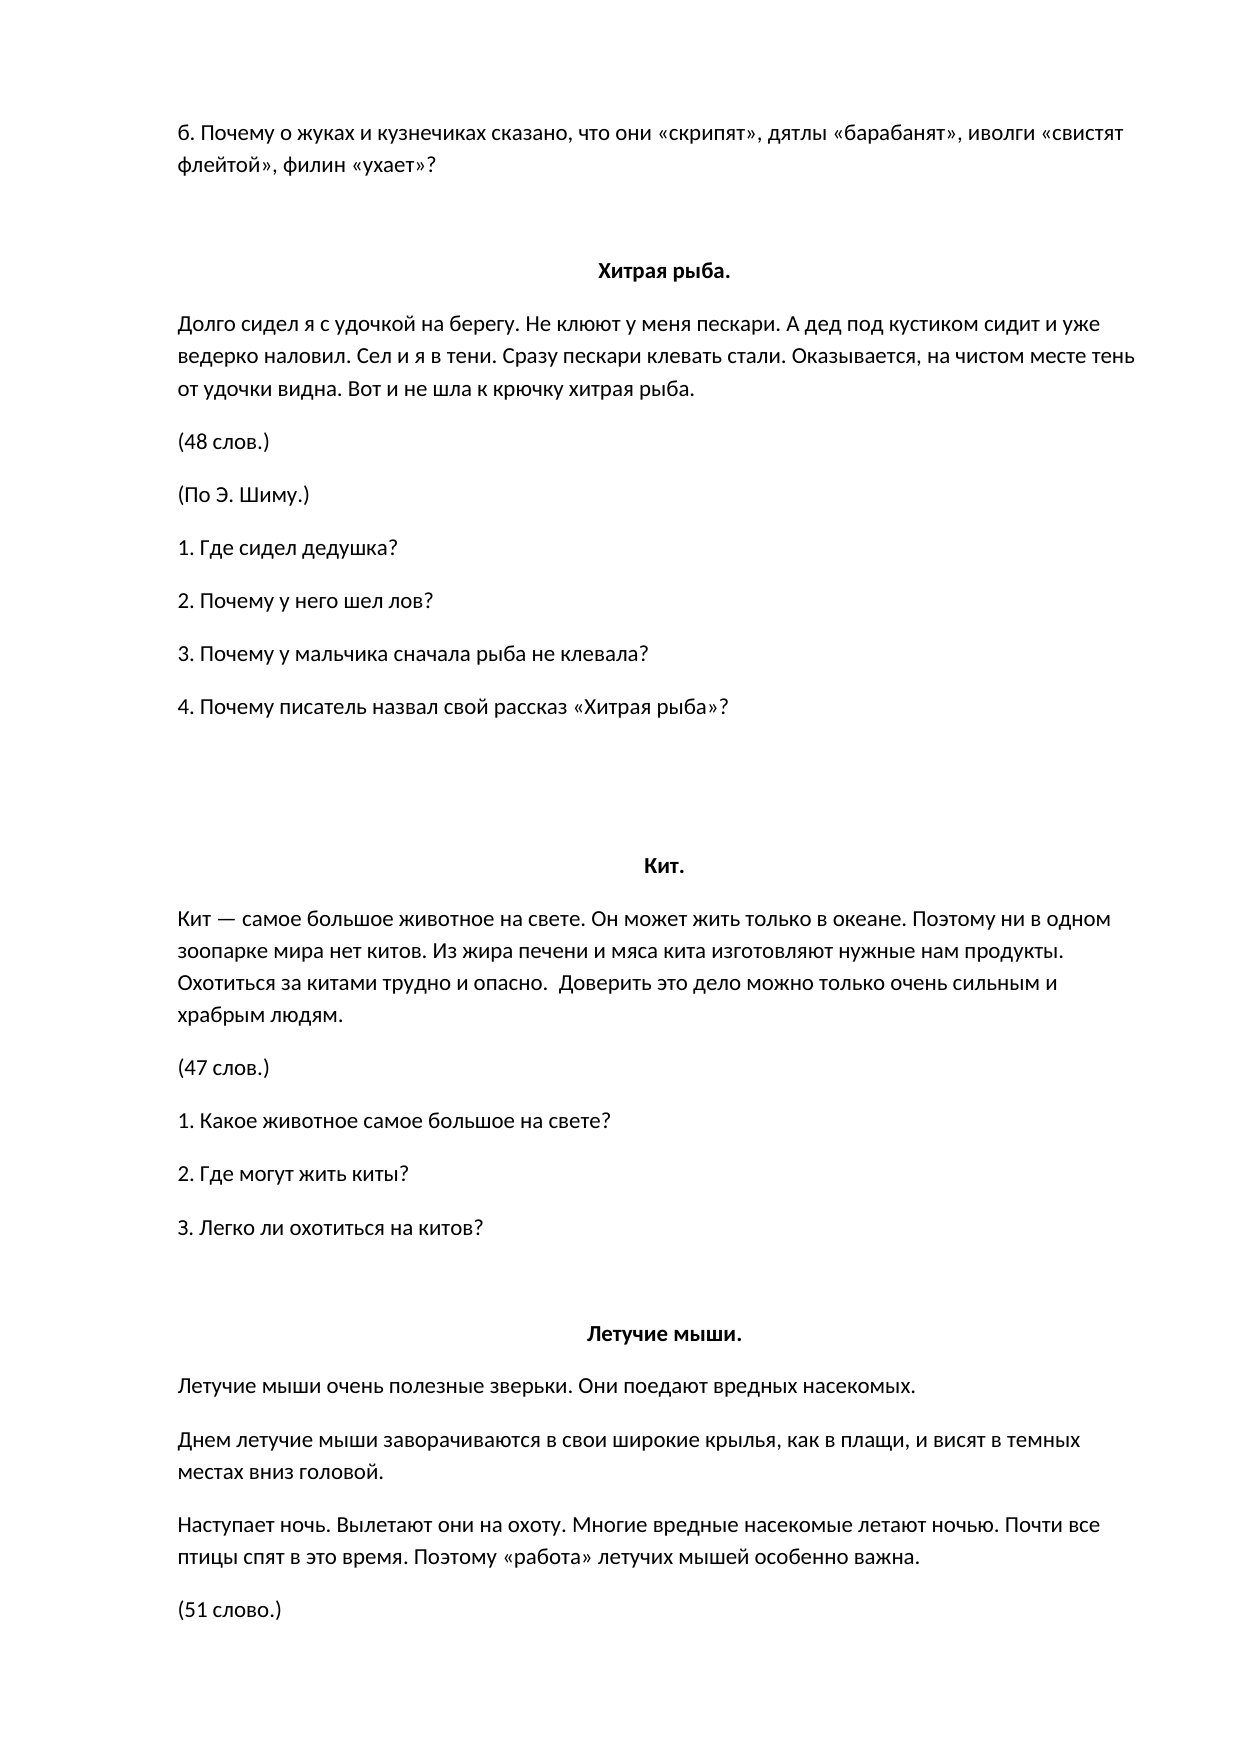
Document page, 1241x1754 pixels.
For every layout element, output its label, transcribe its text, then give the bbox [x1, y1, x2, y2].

text (48 слов.) [177, 427, 1152, 455]
text (47 слов.) [177, 1053, 1152, 1082]
text Долго сидел я с удочкой на берегу. Не клюют у меня пескари. А дед под кустиком сидит и уже ведерко наловил. Сел и я в тени. Сразу пескари клевать стали. Оказывается, на чистом месте тень от удочки видна. Вот и не шла к крючку хитрая рыба. [177, 309, 1152, 402]
text 4. Почему писатель назвал свой рассказ «Хитрая рыба»? [177, 692, 1152, 720]
text 1. Где сидел дедушка? [177, 533, 1152, 561]
text (По Э. Шиму.) [177, 480, 1152, 508]
text Летучие мыши. [177, 1319, 1152, 1347]
text 2. Где могут жить киты? [177, 1159, 1152, 1188]
text 2. Почему у него шел лов? [177, 586, 1152, 614]
text З. Легко ли охотиться на китов? [177, 1213, 1152, 1241]
text 3. Почему у мальчика сначала рыба не клевала? [177, 639, 1152, 667]
text Кит — самое большое животное на свете. Он может жить только в океане. Поэтому ни в одном зоопарке мира нет китов. Из жира печени и мяса кита изготовляют нужные нам продукты. Охотиться за китами трудно и опасно. Доверить это дело можно только очень сильным и храбрым людям. [177, 904, 1152, 1028]
text Хитрая рыба. [177, 256, 1152, 284]
text Наступает ночь. Вылетают они на охоту. Многие вредные насекомые летают ночью. Почти все птицы спят в это время. Поэтому «работа» летучих мышей особенно важна. [177, 1510, 1152, 1570]
text Днем летучие мыши заворачиваются в свои широкие крылья, как в плащи, и висят в темных местах вниз головой. [177, 1425, 1152, 1485]
text 1. Какое животное самое большое на свете? [177, 1107, 1152, 1134]
text Летучие мыши очень полезные зверьки. Они поедают вредных насекомых. [177, 1372, 1152, 1400]
text (51 слово.) [177, 1595, 1152, 1623]
text Кит. [177, 851, 1152, 879]
text б. Почему о жуках и кузнечиках сказано, что они «скрипят», дятлы «барабанят», иволги «свистят флейтой», филин «ухает»? [177, 118, 1152, 178]
